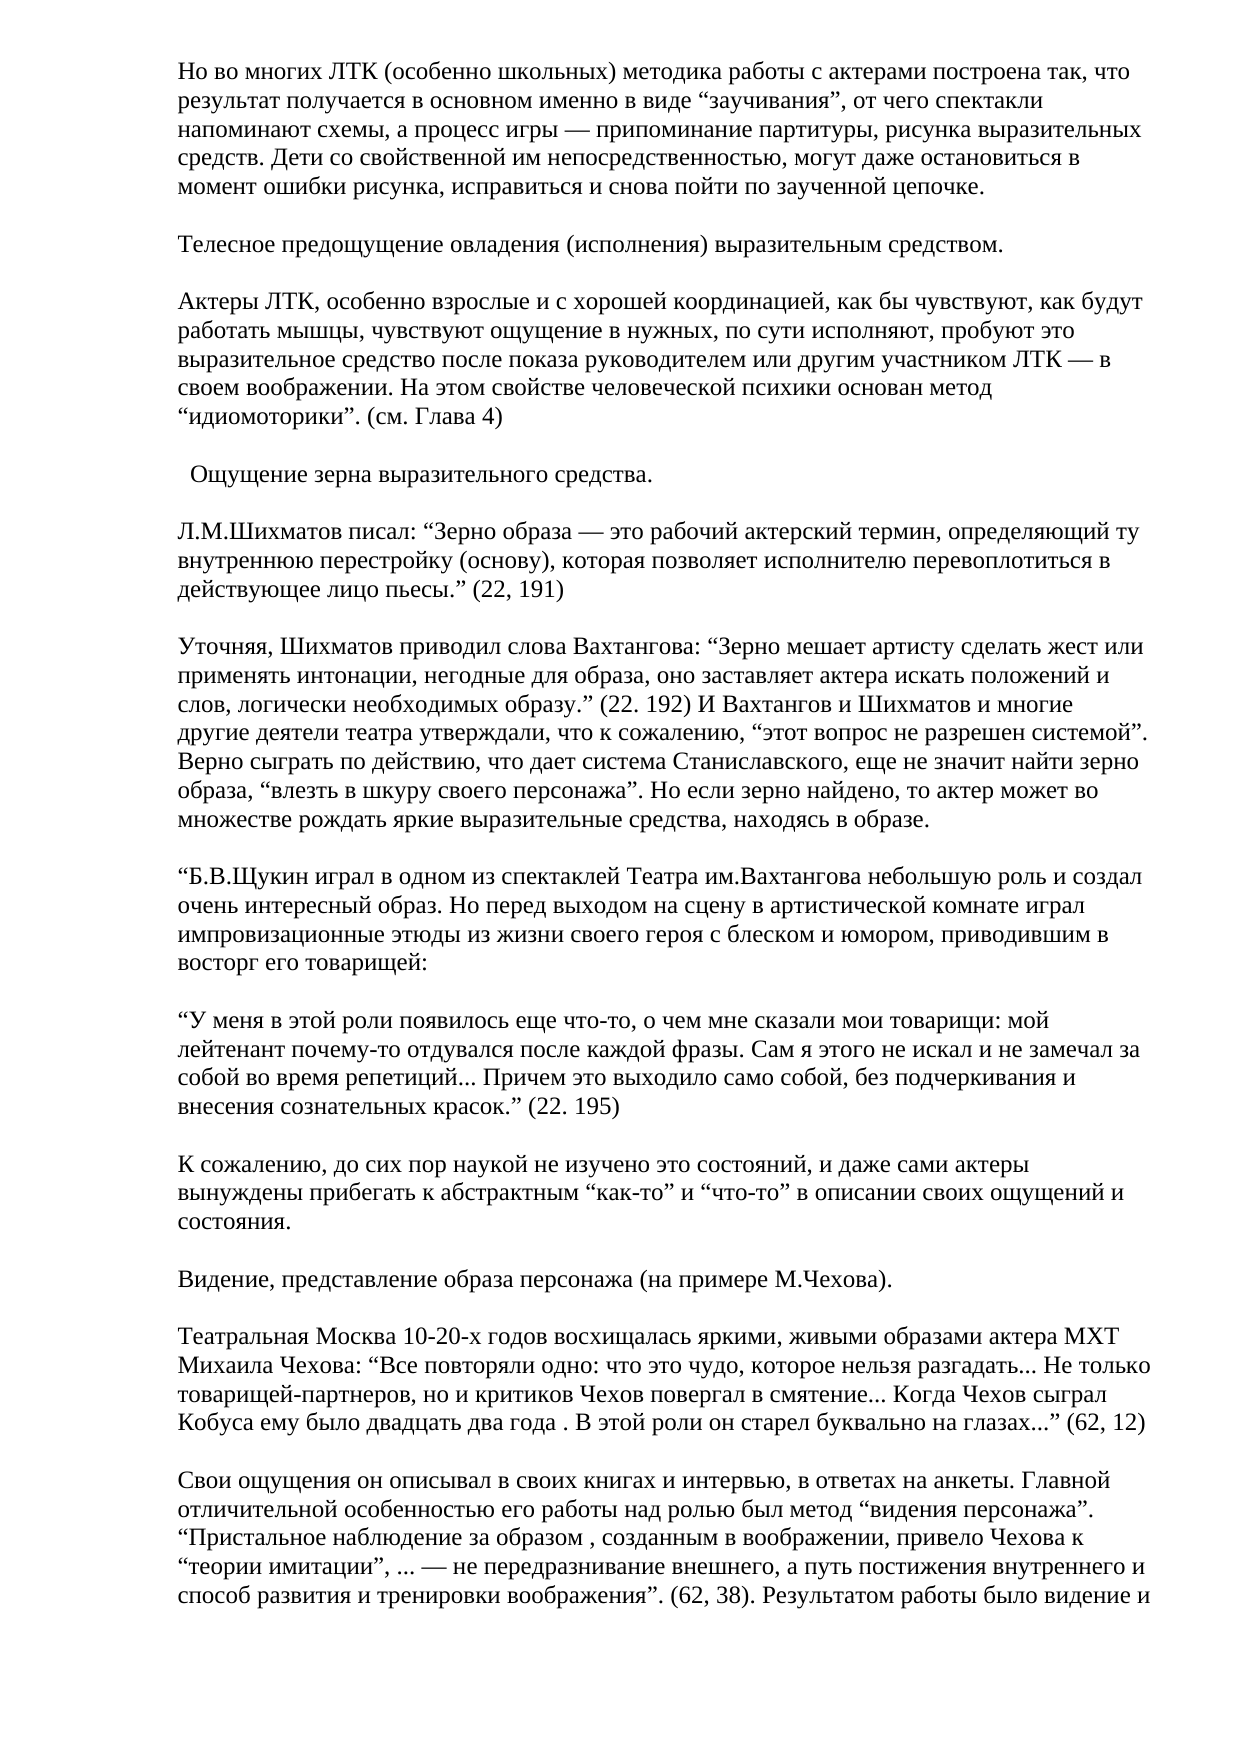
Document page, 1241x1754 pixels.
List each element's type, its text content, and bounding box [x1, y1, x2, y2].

text Л.М.Шихматов писал: “Зерно образа — это рабочий актерский термин, определяющий ту внутреннюю перестройку (основу), которая позволяет исполнителю перевоплотиться в действующее лицо пьесы.” (22, 191) [177, 516, 1152, 602]
text К сожалению, до сих пор наукой не изучено это состояний, и даже сами актеры вынуждены прибегать к абстрактным “как-то” и “что-то” в описании своих ощущений и состояния. [177, 1149, 1152, 1235]
text Ощущение зерна выразительного средства. [177, 459, 1152, 487]
text Актеры ЛТК, особенно взрослые и с хорошей координацией, как бы чувствуют, как будут работать мышцы, чувствуют ощущение в нужных, по сути исполняют, пробуют это выразительное средство после показа руководителем или другим участником ЛТК — в своем воображении. На этом свойстве человеческой психики основан метод “идиомоторики”. (см. Глава 4) [177, 286, 1152, 430]
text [177, 1465, 1152, 1609]
text “У меня в этой роли появилось еще что-то, о чем мне сказали мои товарищи: мой лейтенант почему-то отдувался после каждой фразы. Сам я этого не искал и не замечал за собой во время репетиций... Причем это выходило само собой, без подчеркивания и внесения сознательных красок.” (22. 195) [177, 1005, 1152, 1120]
text Но во многих ЛТК (особенно школьных) методика работы с актерами построена так, что результат получается в основном именно в виде “заучивания”, от чего спектакли напоминают схемы, а процесс игры — припоминание партитуры, рисунка выразительных средств. Дети со свойственной им непосредственностью, могут даже остановиться в момент ошибки рисунка, исправиться и снова пойти по заученной цепочке. [177, 56, 1152, 200]
text Видение, представление образа персонажа (на примере М.Чехова). [177, 1264, 1152, 1292]
text Уточняя, Шихматов приводил слова Вахтангова: “Зерно мешает артисту сделать жест или применять интонации, негодные для образа, оно заставляет актера искать положений и слов, логически необходимых образу.” (22. 192) И Вахтангов и Шихматов и многие другие деятели театра утверждали, что к сожалению, “этот вопрос не разрешен системой”. Верно сыграть по действию, что дает система Станиславского, еще не значит найти зерно образа, “влезть в шкуру своего персонажа”. Но если зерно найдено, то актер может во множестве рождать яркие выразительные средства, находясь в образе. [177, 631, 1152, 832]
text Театральная Москва 10-20-х годов восхищалась яркими, живыми образами актера МХТ Михаила Чехова: “Все повторяли одно: что это чудо, которое нельзя разгадать... Не только товарищей-партнеров, но и критиков Чехов повергал в смятение... Когда Чехов сыграл Кобуса ему было двадцать два года . В этой роли он старел буквально на глазах...” (62, 12) [177, 1321, 1152, 1436]
text “Б.В.Щукин играл в одном из спектаклей Театра им.Вахтангова небольшую роль и создал очень интересный образ. Но перед выходом на сцену в артистической комнате играл импровизационные этюды из жизни своего героя с блеском и юмором, приводившим в восторг его товарищей: [177, 861, 1152, 976]
text Телесное предощущение овладения (исполнения) выразительным средством. [177, 229, 1152, 257]
